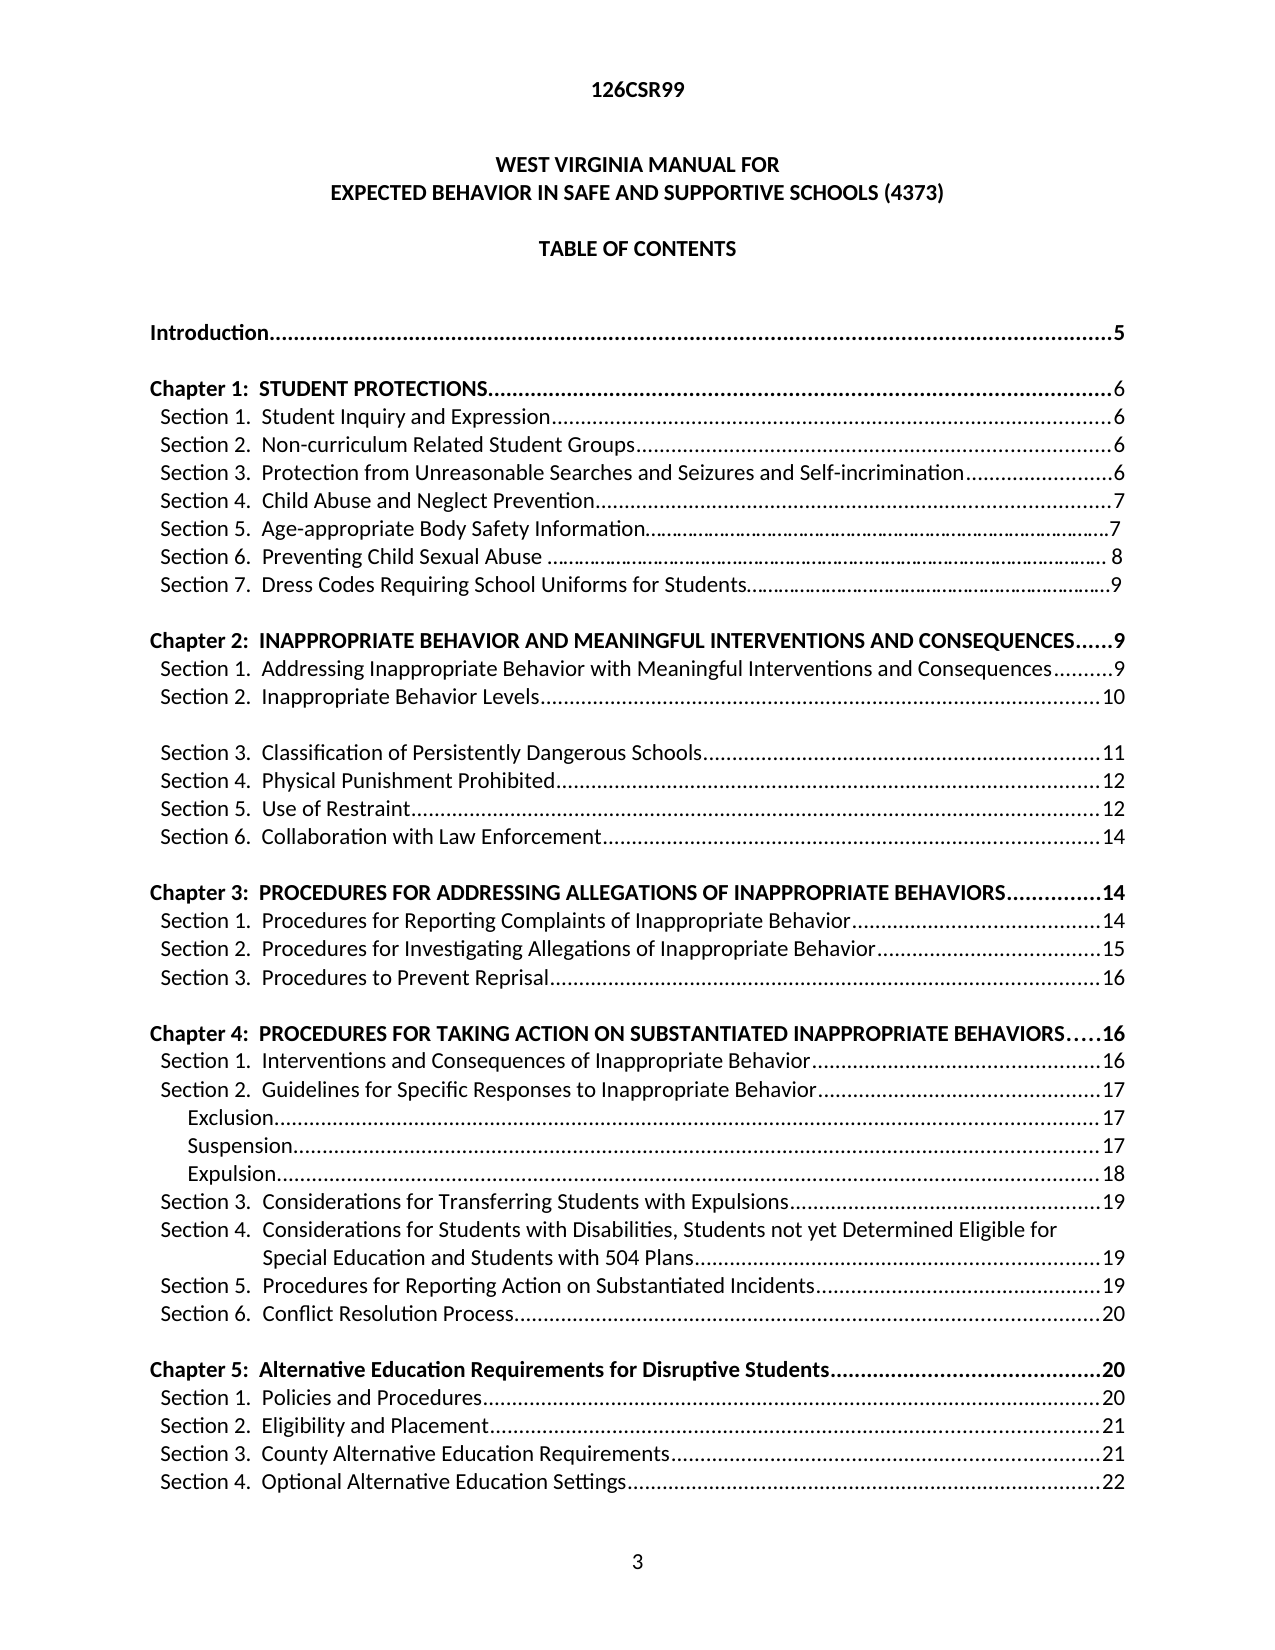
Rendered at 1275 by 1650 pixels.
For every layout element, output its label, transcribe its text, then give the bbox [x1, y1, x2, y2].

list Section 3. Procedures to Prevent Reprisal 16 [150, 963, 1125, 991]
list Section 1. Interventions and Consequences of Inappropriate Behavior 16 [150, 1047, 1125, 1075]
text Section 7. Dress Codes Requiring School Uniforms for Students……………………………………………………………9 [150, 570, 1125, 598]
list Section 4. Physical Punishment Prohibited 12 [150, 766, 1125, 794]
list Chapter 3: PROCEDURES FOR ADDRESSING ALLEGATIONS OF INAPPROPRIATE BEHAVIORS 14 [150, 878, 1125, 907]
text Special Education and Students with 504 Plans 19 [150, 1243, 1125, 1271]
text TABLE OF CONTENTS [150, 234, 1125, 262]
list Section 4. Optional Alternative Education Settings 22 [150, 1467, 1125, 1495]
list Section 5. Use of Restraint 12 [150, 794, 1125, 822]
text Section 6. Preventing Child Sexual Abuse ……………………………….…………………………………………………………… 8 [150, 542, 1125, 570]
list Exclusion 17 [150, 1103, 1125, 1131]
list Section 2. Guidelines for Specific Responses to Inappropriate Behavior 17 [150, 1075, 1125, 1103]
text Section 1. Student Inquiry and Expression 6 [150, 402, 1125, 430]
text Section 5. Age-appropriate Body Safety Information…………………………………………………………………………….7 [150, 514, 1125, 542]
list Section 6. Conflict Resolution Process 20 [150, 1299, 1125, 1327]
list Section 1. Policies and Procedures 20 [150, 1383, 1125, 1411]
text WEST VIRGINIA MANUAL FOR [150, 150, 1125, 178]
list Section 2. Eligibility and Placement 21 [150, 1411, 1125, 1439]
text Introduction 5 [150, 318, 1125, 346]
list Section 3. County Alternative Education Requirements 21 [150, 1439, 1125, 1467]
text Section 2. Inappropriate Behavior Levels 10 [150, 682, 1125, 710]
text EXPECTED BEHAVIOR IN SAFE AND SUPPORTIVE SCHOOLS (4373) [150, 178, 1125, 206]
text Chapter 2: INAPPROPRIATE BEHAVIOR AND MEANINGFUL INTERVENTIONS AND CONSEQUENCES 9 [150, 626, 1125, 654]
list Section 2. Procedures for Investigating Allegations of Inappropriate Behavior 15 [150, 934, 1125, 963]
text Section 6. Collaboration with Law Enforcement 14 [150, 822, 1125, 851]
text Section 4. Considerations for Students with Disabilities, Students not yet Determined Eligible for [150, 1215, 1125, 1243]
text Section 5. Procedures for Reporting Action on Substantiated Incidents 19 [150, 1271, 1125, 1299]
list Suspension 17 [150, 1131, 1125, 1159]
text Section 3. Protection from Unreasonable Searches and Seizures and Self-incrimination 6 [150, 458, 1125, 486]
text Section 3. Considerations for Transferring Students with Expulsions 19 [150, 1187, 1125, 1215]
list Chapter 5: Alternative Education Requirements for Disruptive Students 20 [150, 1355, 1125, 1383]
text Section 4. Child Abuse and Neglect Prevention 7 [150, 486, 1125, 514]
list Chapter 4: PROCEDURES FOR TAKING ACTION ON SUBSTANTIATED INAPPROPRIATE BEHAVIORS 16 [150, 1019, 1125, 1047]
list Expulsion 18 [150, 1159, 1125, 1187]
text Section 1. Addressing Inappropriate Behavior with Meaningful Interventions and Consequences 9 [150, 654, 1125, 682]
text Chapter 1: STUDENT PROTECTIONS 6 [150, 374, 1125, 402]
text Section 2. Non-curriculum Related Student Groups 6 [150, 430, 1125, 458]
list Section 3. Classification of Persistently Dangerous Schools 11 [150, 738, 1125, 766]
list Section 1. Procedures for Reporting Complaints of Inappropriate Behavior 14 [150, 907, 1125, 934]
